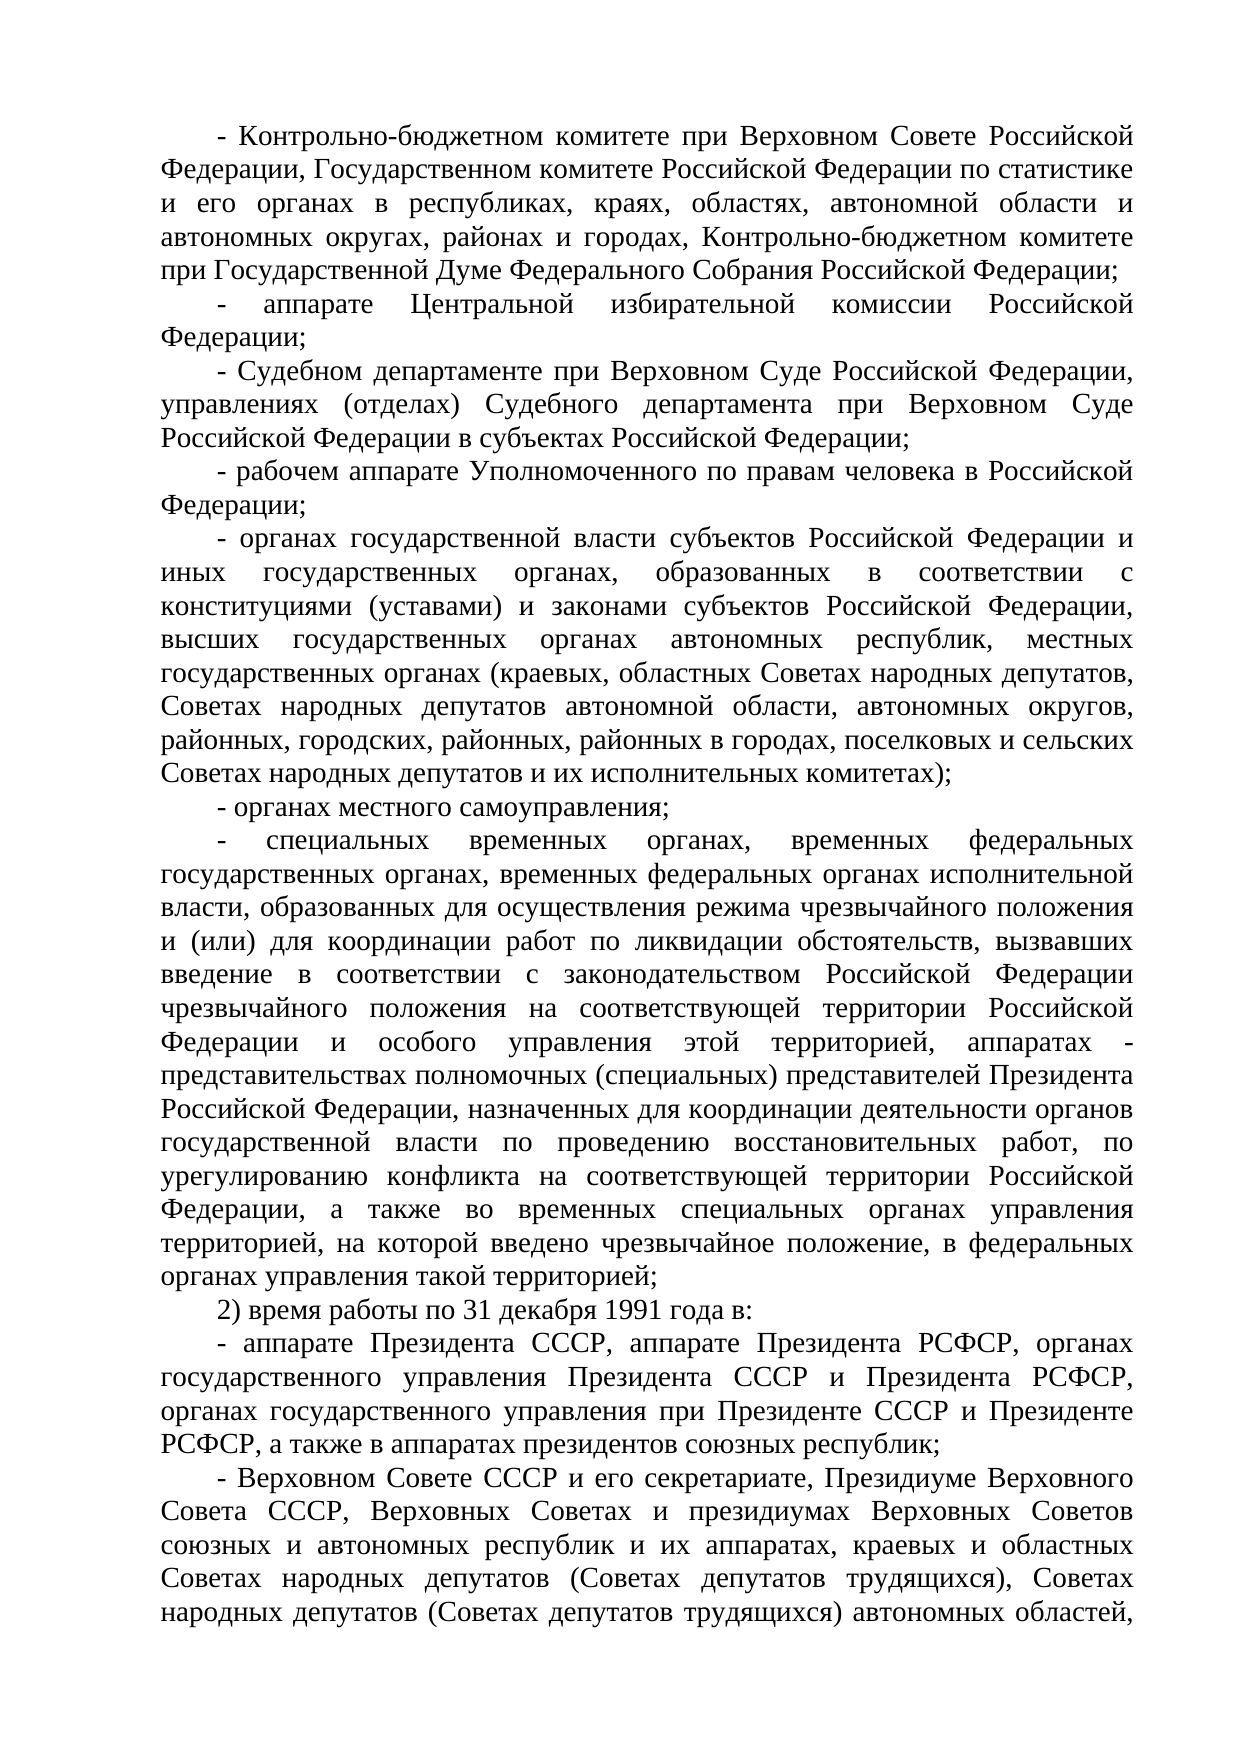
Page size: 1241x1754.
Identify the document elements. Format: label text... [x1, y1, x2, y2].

text - специальных временных органах, временных федеральных государственных органах, временных федеральных органах исполнительной власти, образованных для осуществления режима чрезвычайного положения и (или) для координации работ по ликвидации обстоятельств, вызвавших введение в соответствии с законодательством Российской Федерации чрезвычайного положения на соответствующей территории Российской Федерации и особого управления этой территорией, аппаратах - представительствах полномочных (специальных) представителей Президента Российской Федерации, назначенных для координации деятельности органов государственной власти по проведению восстановительных работ, по урегулированию конфликта на соответствующей территории Российской Федерации, а также во временных специальных органах управления территорией, на которой введено чрезвычайное положение, в федеральных органах управления такой территорией; [160, 822, 1134, 1292]
text - рабочем аппарате Уполномоченного по правам человека в Российской Федерации; [160, 453, 1134, 521]
text - Контрольно-бюджетном комитете при Верховном Совете Российской Федерации, Государственном комитете Российской Федерации по статистике и его органах в республиках, краях, областях, автономной области и автономных округах, районах и городах, Контрольно-бюджетном комитете при Государственной Думе Федерального Собрания Российской Федерации; [160, 118, 1134, 286]
text - аппарате Президента СССР, аппарате Президента РСФСР, органах государственного управления Президента СССР и Президента РСФСР, органах государственного управления при Президенте СССР и Президенте РСФСР, а также в аппаратах президентов союзных республик; [160, 1326, 1134, 1460]
text - Судебном департаменте при Верховном Суде Российской Федерации, управлениях (отделах) Судебного департамента при Верховном Суде Российской Федерации в субъектах Российской Федерации; [160, 353, 1134, 453]
text - органах местного самоуправления; [160, 789, 1134, 822]
text - аппарате Центральной избирательной комиссии Российской Федерации; [160, 286, 1134, 353]
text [160, 1460, 1134, 1627]
text - органах государственной власти субъектов Российской Федерации и иных государственных органах, образованных в соответствии с конституциями (уставами) и законами субъектов Российской Федерации, высших государственных органах автономных республик, местных государственных органах (краевых, областных Советах народных депутатов, Советах народных депутатов автономной области, автономных округов, районных, городских, районных, районных в городах, поселковых и сельских Советах народных депутатов и их исполнительных комитетах); [160, 521, 1134, 789]
text 2) время работы по 31 декабря 1991 года в: [160, 1292, 1134, 1326]
